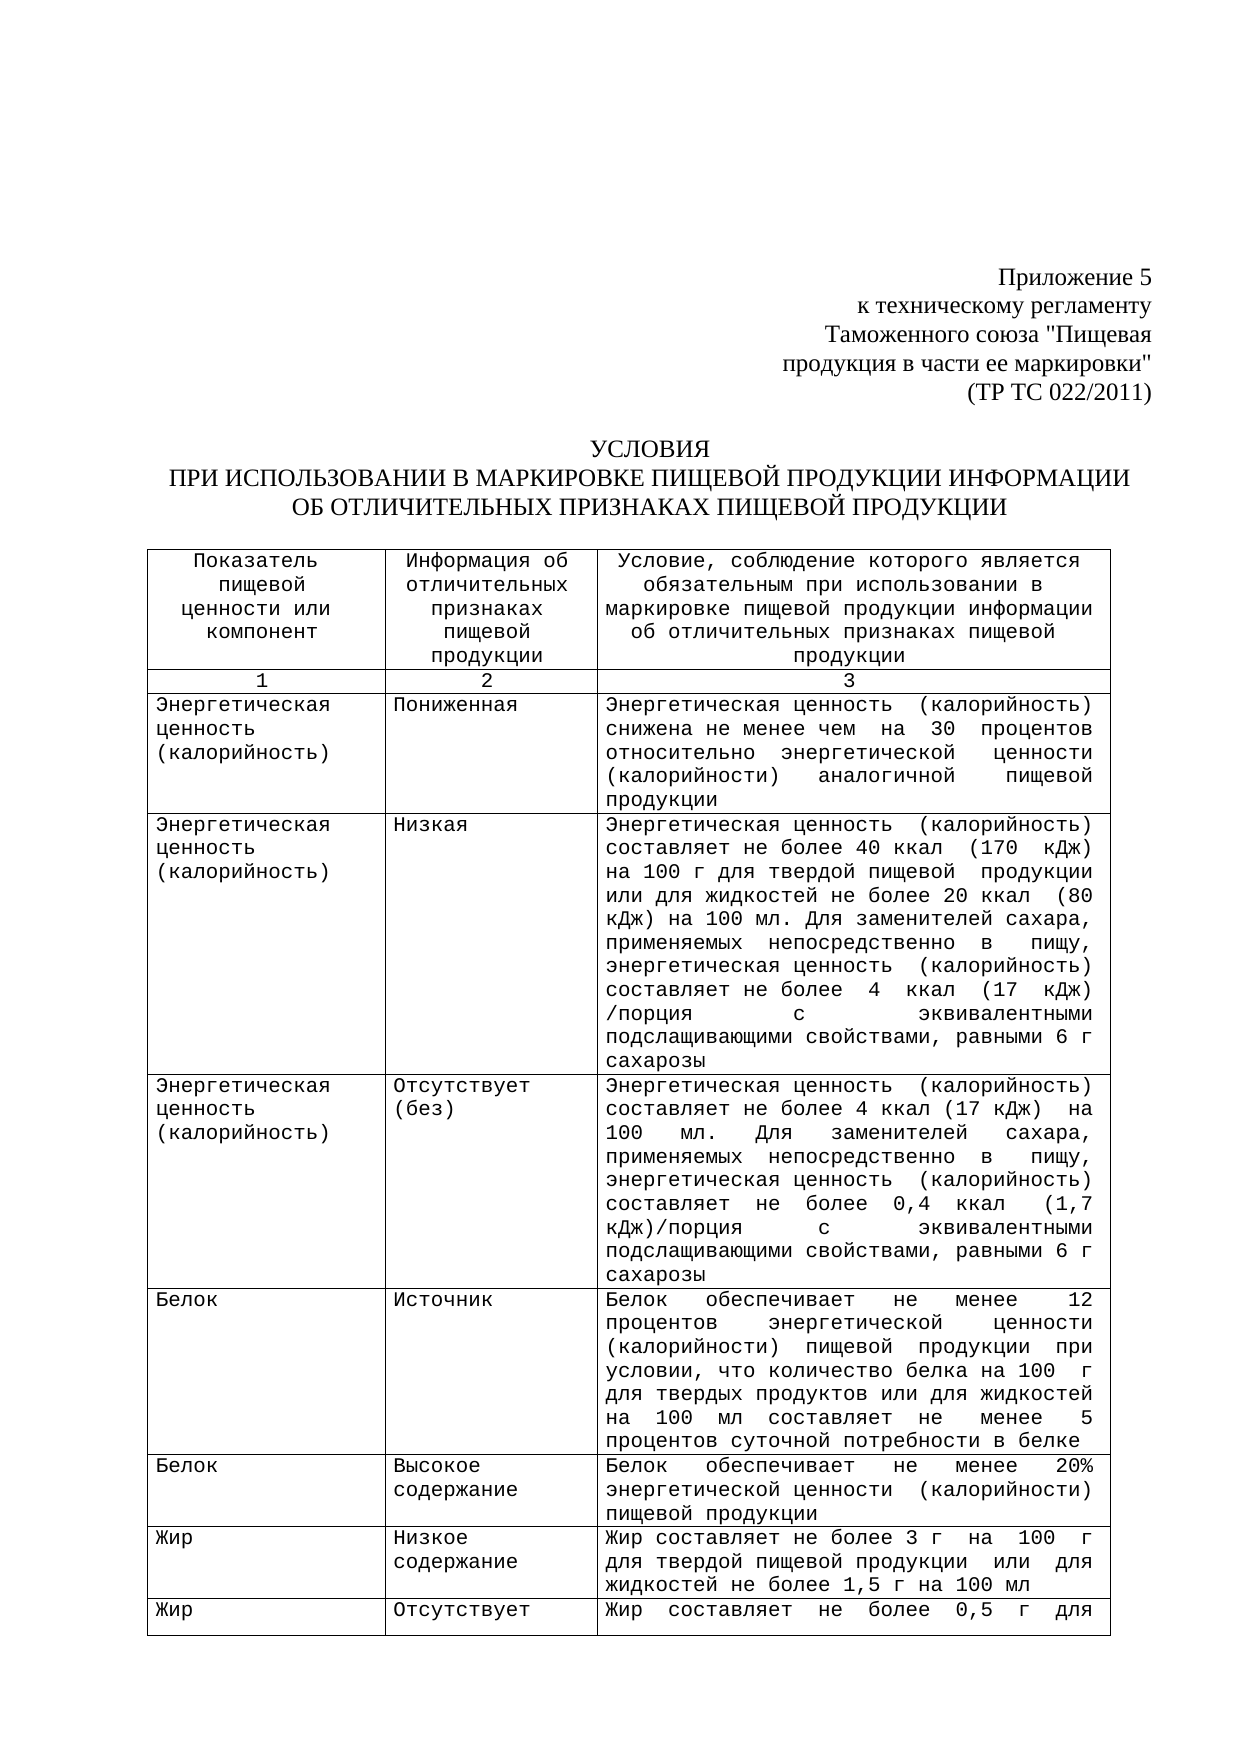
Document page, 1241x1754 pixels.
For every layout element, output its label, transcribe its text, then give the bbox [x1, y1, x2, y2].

text ОБ ОТЛИЧИТЕЛЬНЫХ ПРИЗНАКАХ ПИЩЕВОЙ ПРОДУКЦИИ [148, 492, 1152, 521]
table_cell Отсутствует (без) [386, 1075, 597, 1288]
table_cell Энергетическая ценность (калорийность) составляет не более 4 ккал (17 кДж) на 100 мл. Для заменителей сахара, применяемых непосредственно в пищу, энергетическая ценность (калорийность) составляет не более 0,4 ккал (1,7 кДж)/порция с эквивалентными подслащивающими свойствами, равными 6 г сахарозы [598, 1075, 1110, 1288]
table_cell Энергетическая ценность (калорийность) [148, 814, 385, 1074]
table_cell Белок обеспечивает не менее 20% энергетической ценности (калорийности) пищевой продукции [598, 1455, 1110, 1526]
text УСЛОВИЯ [148, 434, 1152, 463]
table_cell Белок обеспечивает не менее 12 процентов энергетической ценности (калорийности) пищевой продукции при условии, что количество белка на 100 г для твердых продуктов или для жидкостей на 100 мл составляет не менее 5 процентов суточной потребности в белке [598, 1289, 1110, 1454]
table_cell Жир [148, 1527, 385, 1598]
table_cell Энергетическая ценность (калорийность) [148, 694, 385, 813]
table_cell Белок [148, 1289, 385, 1454]
text к техническому регламенту [148, 291, 1152, 319]
table_cell Отсутствует (без) [386, 1599, 597, 1635]
table_header Информация об отличительных признаках пищевой продукции [386, 550, 597, 669]
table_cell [598, 1599, 1110, 1635]
text ПРИ ИСПОЛЬЗОВАНИИ В МАРКИРОВКЕ ПИЩЕВОЙ ПРОДУКЦИИ ИНФОРМАЦИИ [148, 463, 1152, 492]
text (ТР ТС 022/2011) [148, 377, 1152, 406]
table_cell Жир [148, 1599, 385, 1635]
text Приложение 5 [148, 262, 1152, 291]
table_cell Энергетическая ценность (калорийность) [148, 1075, 385, 1288]
table_cell 2 [386, 670, 597, 693]
table_cell Пониженная [386, 694, 597, 813]
table_header Показатель пищевой ценности или компонент [148, 550, 385, 669]
table_cell Низкая [386, 814, 597, 1074]
table_header Условие, соблюдение которого является обязательным при использовании в маркировке пищевой продукции информации об отличительных признаках пищевой продукции [598, 550, 1110, 669]
table_cell Белок [148, 1455, 385, 1526]
table_cell Энергетическая ценность (калорийность) снижена не менее чем на 30 процентов относительно энергетической ценности (калорийности) аналогичной пищевой продукции [598, 694, 1110, 813]
table_cell 3 [598, 670, 1110, 693]
table_cell Низкое содержание [386, 1527, 597, 1598]
table_cell 1 [148, 670, 385, 693]
table_cell Высокое содержание [386, 1455, 597, 1526]
table_cell Источник [386, 1289, 597, 1454]
table_cell Жир составляет не более 3 г на 100 г для твердой пищевой продукции или для жидкостей не более 1,5 г на 100 мл [598, 1527, 1110, 1598]
table_cell Энергетическая ценность (калорийность) составляет не более 40 ккал (170 кДж) на 100 г для твердой пищевой продукции или для жидкостей не более 20 ккал (80 кДж) на 100 мл. Для заменителей сахара, применяемых непосредственно в пищу, энергетическая ценность (калорийность) составляет не более 4 ккал (17 кДж) /порция с эквивалентными подслащивающими свойствами, равными 6 г сахарозы [598, 814, 1110, 1074]
text Таможенного союза "Пищевая [148, 319, 1152, 348]
text продукция в части ее маркировки" [148, 348, 1152, 377]
